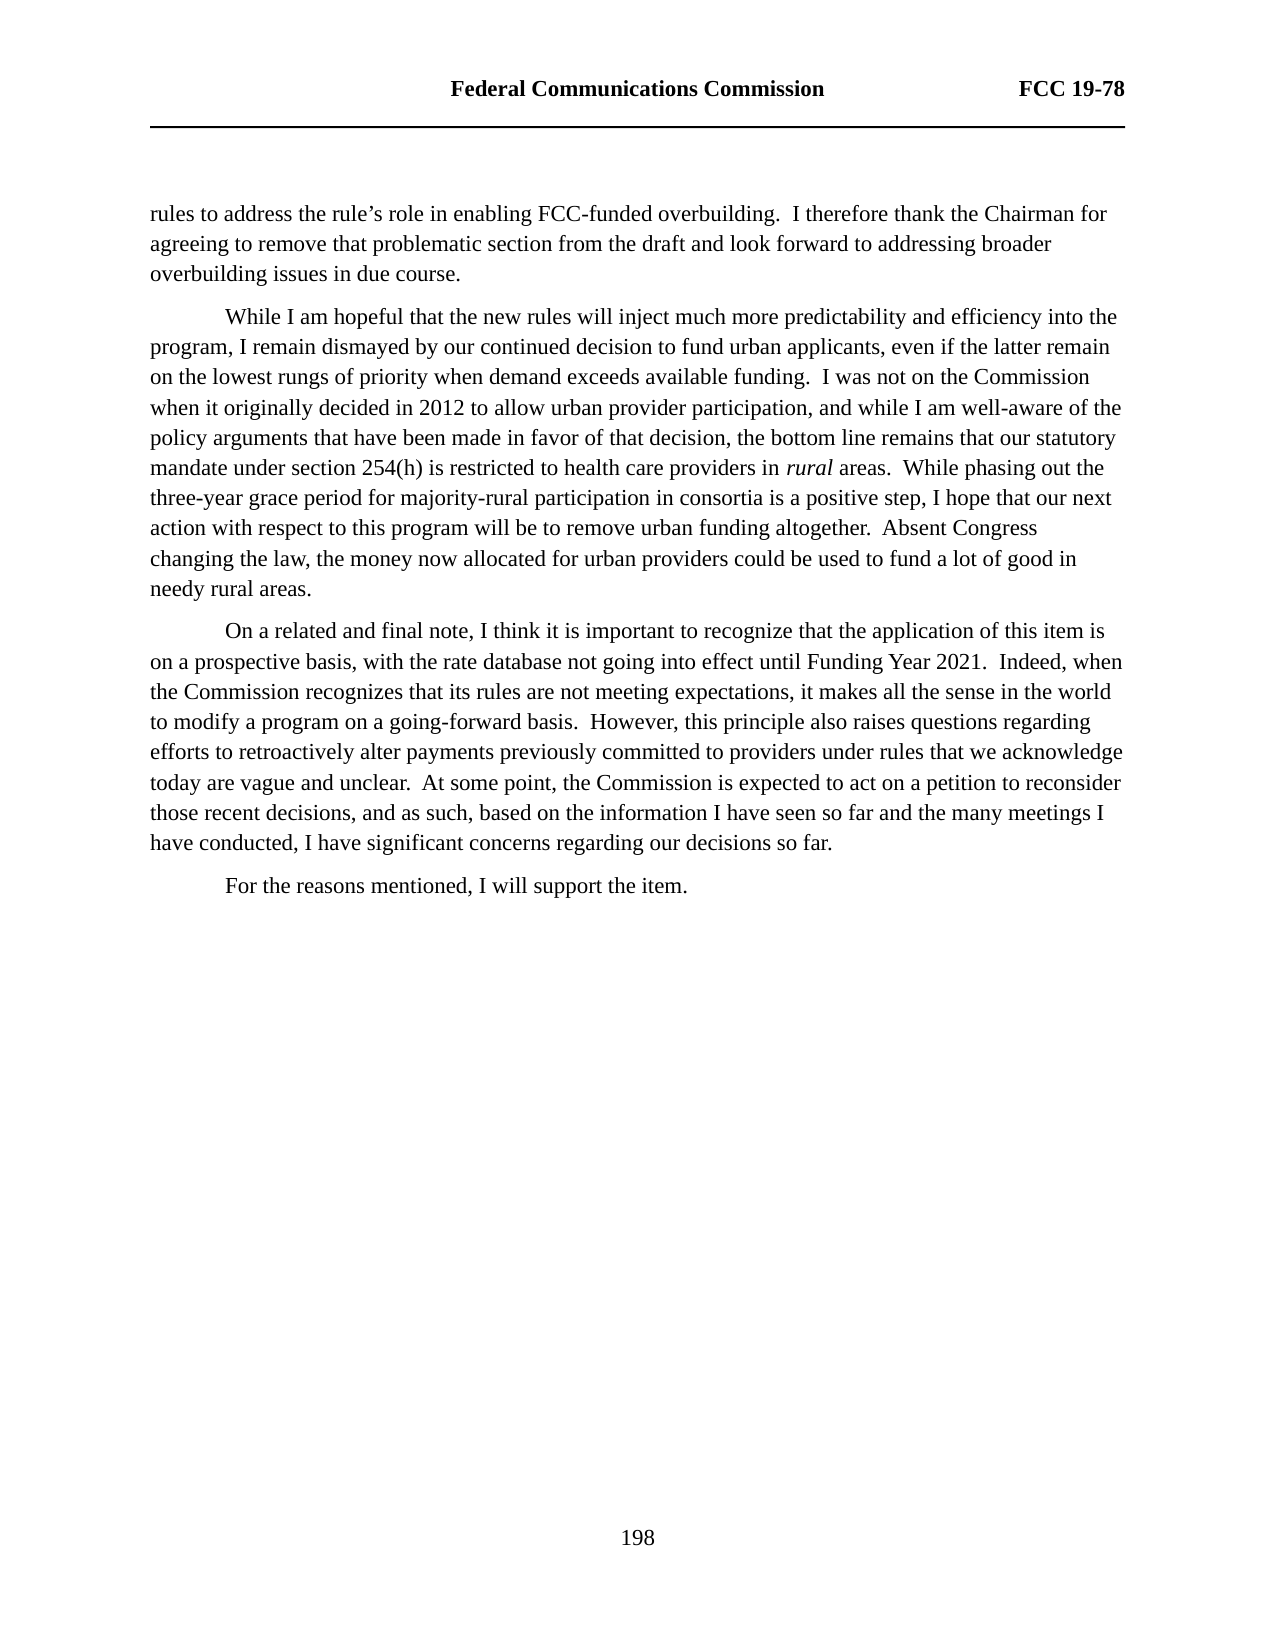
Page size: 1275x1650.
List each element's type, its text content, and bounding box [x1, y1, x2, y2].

text For the reasons mentioned, I will support the item. [150, 872, 1125, 898]
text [150, 200, 1125, 287]
text On a related and final note, I think it is important to recognize that the application of this item is on a prospective basis, with the rate database not going into effect until Funding Year 2021. Indeed, when the Commission recognizes that its rules are not meeting expectations, it makes all the sense in the world to modify a program on a going-forward basis. However, this principle also raises questions regarding efforts to retroactively alter payments previously committed to providers under rules that we acknowledge today are vague and unclear. At some point, the Commission is expected to act on a petition to reconsider those recent decisions, and as such, based on the information I have seen so far and the many meetings I have conducted, I have significant concerns regarding our decisions so far. [150, 617, 1125, 855]
text While I am hopeful that the new rules will inject much more predictability and efficiency into the program, I remain dismayed by our continued decision to fund urban applicants, even if the latter remain on the lowest rungs of priority when demand exceeds available funding. I was not on the Commission when it originally decided in 2012 to allow urban provider participation, and while I am well-aware of the policy arguments that have been made in favor of that decision, the bottom line remains that our statutory mandate under section 254(h) is restricted to health care providers in rural areas. While phasing out the three-year grace period for majority-rural participation in consortia is a positive step, I hope that our next action with respect to this program will be to remove urban funding altogether. Absent Congress changing the law, the money now allocated for urban providers could be used to fund a lot of good in needy rural areas. [150, 303, 1125, 601]
